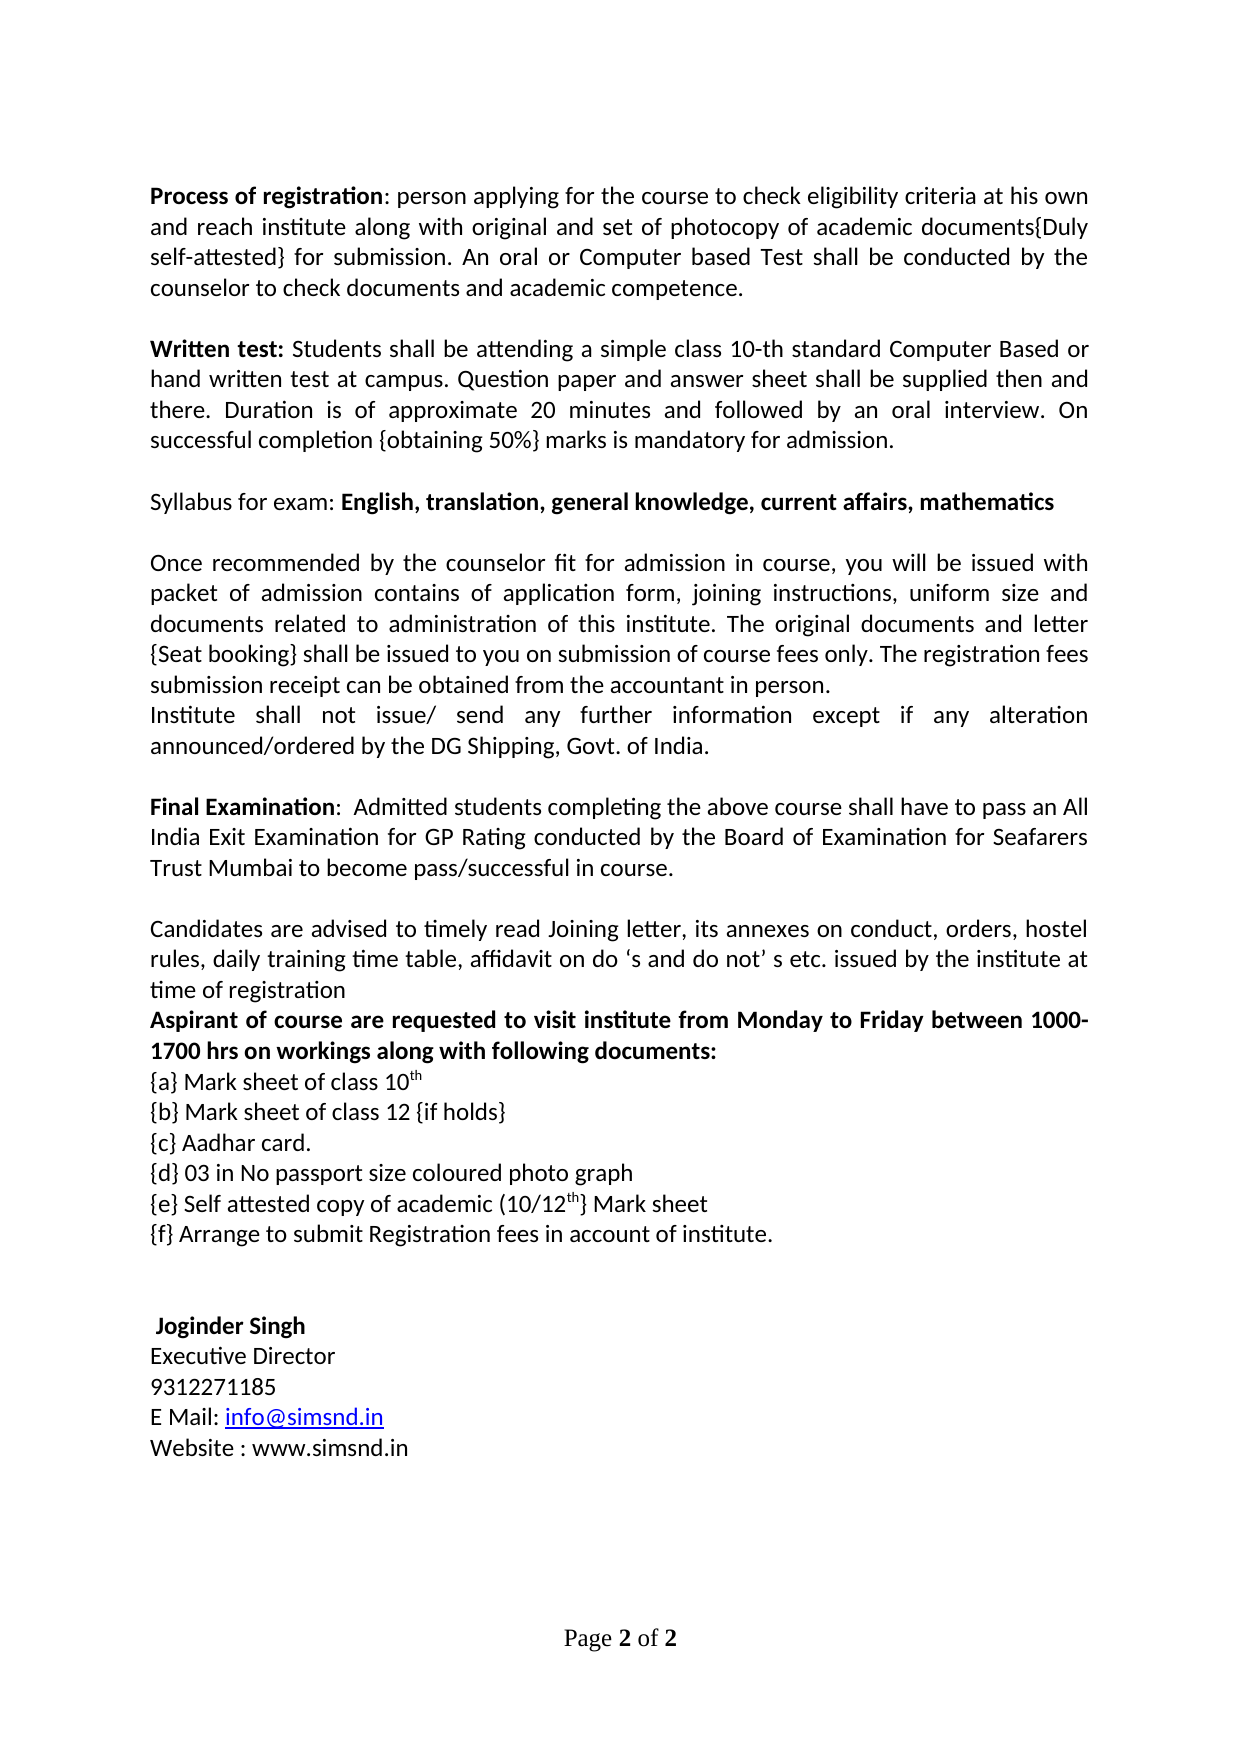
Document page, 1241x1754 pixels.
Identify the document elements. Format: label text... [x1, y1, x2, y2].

text {c} Aadhar card. [150, 1127, 1090, 1157]
text Final Examination: Admitted students completing the above course shall have to pass an All India Exit Examination for GP Rating conducted by the Board of Examination for Seafarers Trust Mumbai to become pass/successful in course. [150, 791, 1090, 882]
text Once recommended by the counselor fit for admission in course, you will be issued with packet of admission contains of application form, joining instructions, uniform size and documents related to administration of this institute. The original documents and letter {Seat booking} shall be issued to you on submission of course fees only. The registration fees submission receipt can be obtained from the accountant in person. [150, 547, 1090, 699]
text {b} Mark sheet of class 12 {if holds} [150, 1096, 1090, 1127]
text Written test: Students shall be attending a simple class 10-th standard Computer Based or hand written test at campus. Question paper and answer sheet shall be supplied then and there. Duration is of approximate 20 minutes and followed by an oral interview. On successful completion {obtaining 50%} marks is mandatory for admission. [150, 333, 1090, 455]
text {f} Arrange to submit Registration fees in account of institute. [150, 1218, 1090, 1249]
text Process of registration: person applying for the course to check eligibility criteria at his own and reach institute along with original and set of photocopy of academic documents{Duly self-attested} for submission. An oral or Computer based Test shall be conducted by the counselor to check documents and academic competence. [150, 181, 1090, 303]
text {d} 03 in No passport size coloured photo graph [150, 1157, 1090, 1188]
text Syllabus for exam: English, translation, general knowledge, current affairs, mathematics [150, 486, 1090, 516]
text 9312271185 [150, 1371, 1090, 1401]
text E Mail: info@simsnd.in [150, 1401, 1090, 1432]
text {e} Self attested copy of academic (10/12th} Mark sheet [150, 1188, 1090, 1218]
text Candidates are advised to timely read Joining letter, its annexes on conduct, orders, hostel rules, daily training time table, affidavit on do ‘s and do not’ s etc. issued by the institute at time of registration [150, 913, 1090, 1004]
text Joginder Singh [150, 1310, 1090, 1340]
text Institute shall not issue/ send any further information except if any alteration announced/ordered by the DG Shipping, Govt. of India. [150, 699, 1090, 760]
text Aspirant of course are requested to visit institute from Monday to Friday between 1000-1700 hrs on workings along with following documents: [150, 1004, 1090, 1066]
text Website : www.simsnd.in [150, 1432, 1090, 1462]
text Executive Director [150, 1340, 1090, 1371]
text {a} Mark sheet of class 10th [150, 1066, 1090, 1096]
